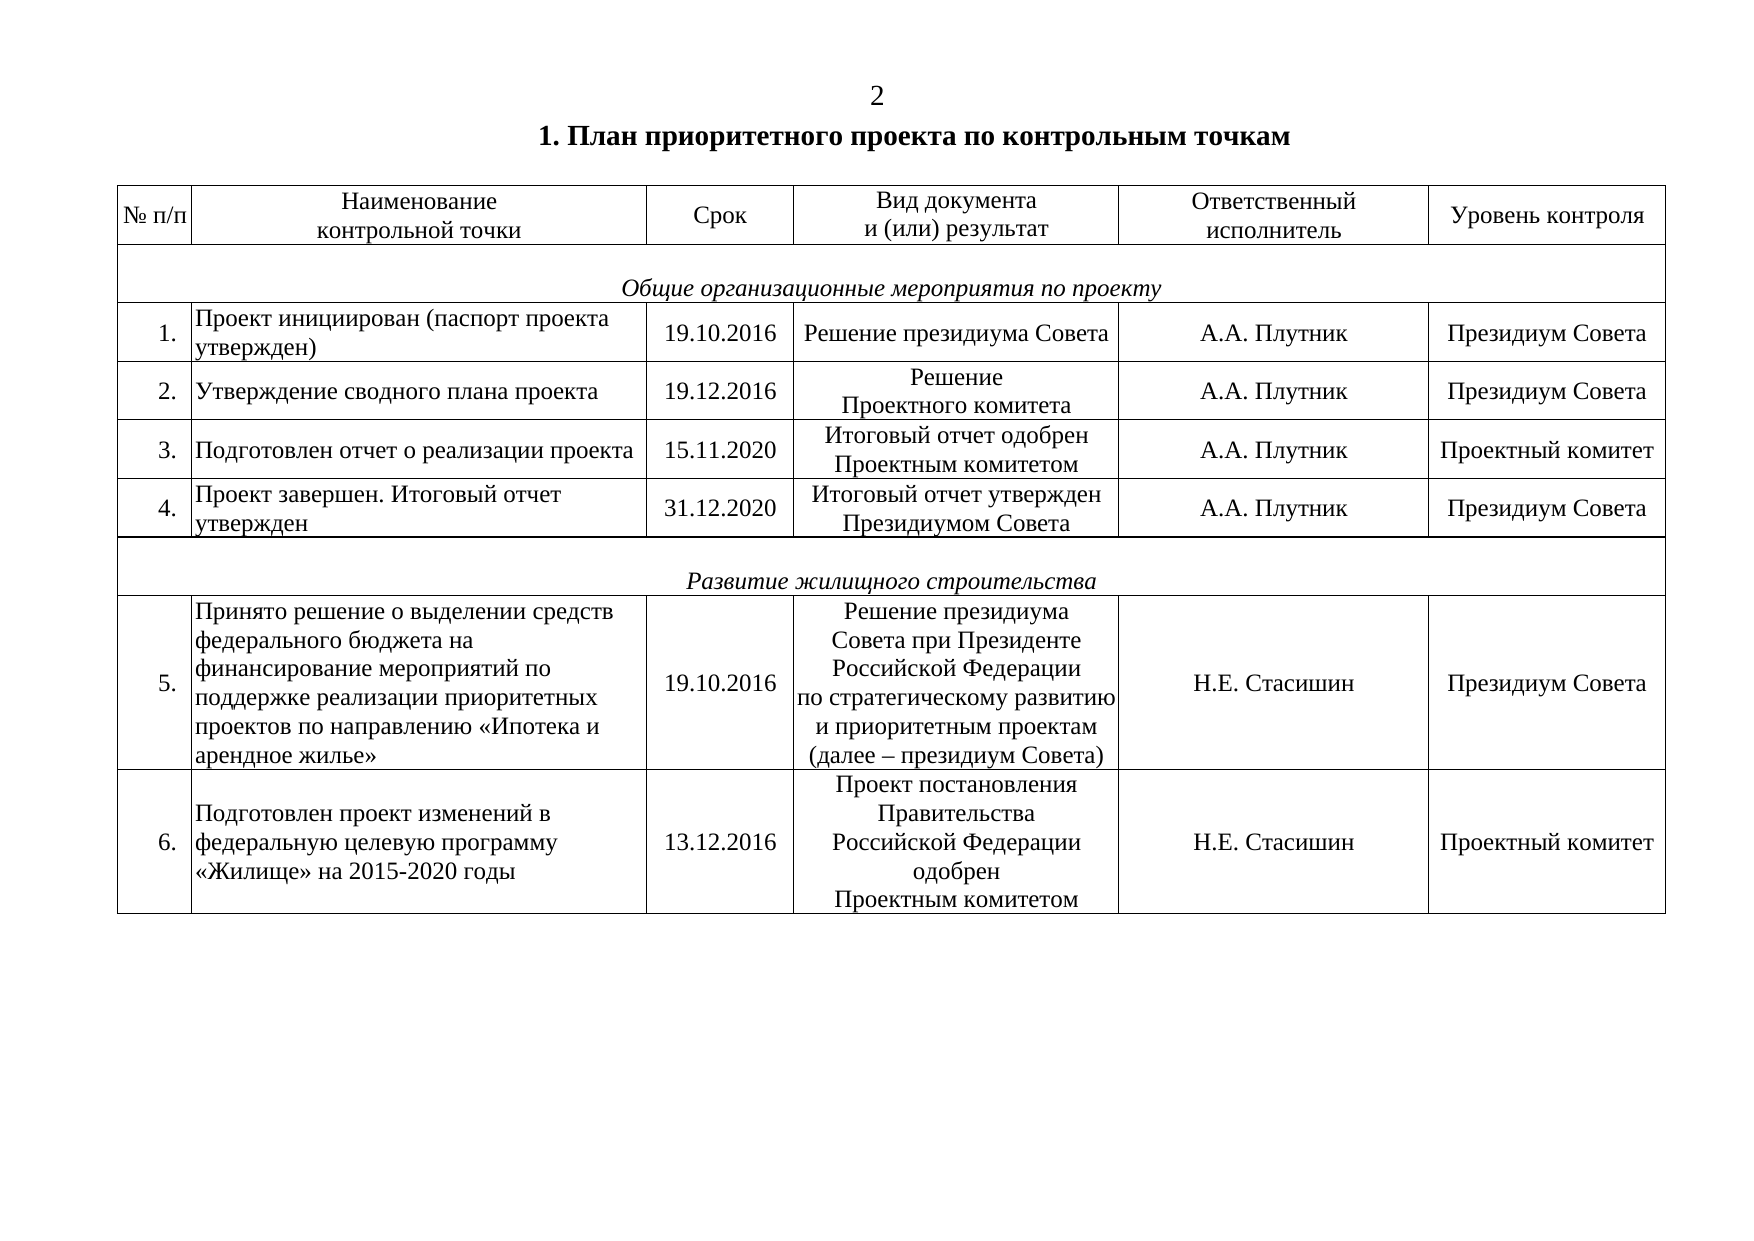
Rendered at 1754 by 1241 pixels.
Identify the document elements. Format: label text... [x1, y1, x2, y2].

table_cell Итоговый отчет утвержден Президиумом Совета [794, 479, 1118, 536]
table_header Уровень контроля [1429, 186, 1665, 244]
table_cell Н.Е. Стасишин [1119, 770, 1428, 913]
table_cell А.А. Плутник [1119, 303, 1428, 361]
table_cell Проектный комитет [1429, 420, 1665, 478]
table_cell Решение президиума Совета [794, 303, 1118, 361]
table_cell Утверждение сводного плана проекта [192, 362, 646, 419]
table_cell Н.Е. Стасишин [1119, 596, 1428, 768]
table_cell 31.12.2020 [647, 479, 793, 536]
table_cell Общие организационные мероприятия по проекту [118, 245, 1665, 302]
table_cell Итоговый отчет одобрен Проектным комитетом [794, 420, 1118, 478]
table_cell Развитие жилищного строительства [118, 538, 1665, 595]
table_cell 19.10.2016 [647, 303, 793, 361]
table_cell 19.12.2016 [647, 362, 793, 419]
table_header Ответственный исполнитель [1119, 186, 1428, 244]
text 1. План приоритетного проекта по контрольным точкам [193, 118, 1636, 152]
table_cell Президиум Совета [1429, 596, 1665, 768]
table_cell Проект постановления Правительства Российской Федерации одобрен Проектным комитетом [794, 770, 1118, 913]
table_cell [118, 770, 191, 913]
table_cell Проектный комитет [1429, 770, 1665, 913]
table_header № п/п [118, 186, 191, 244]
table_cell Подготовлен проект изменений в федеральную целевую программу «Жилище» на 2015-2020 годы [192, 770, 646, 913]
table_cell Подготовлен отчет о реализации проекта [192, 420, 646, 478]
table_header Вид документа и (или) результат [794, 186, 1118, 244]
table_cell А.А. Плутник [1119, 362, 1428, 419]
table_header Наименование контрольной точки [192, 186, 646, 244]
table_cell А.А. Плутник [1119, 479, 1428, 536]
table_cell Принято решение о выделении средств федерального бюджета на финансирование мероприятий по поддержке реализации приоритетных проектов по направлению «Ипотека и арендное жилье» [192, 596, 646, 768]
table_cell [118, 596, 191, 768]
table_cell [118, 303, 191, 361]
table_cell А.А. Плутник [1119, 420, 1428, 478]
table_cell [118, 420, 191, 478]
table_cell 13.12.2016 [647, 770, 793, 913]
table_cell [118, 479, 191, 536]
table_cell [118, 362, 191, 419]
table_cell 19.10.2016 [647, 596, 793, 768]
table_cell Решение президиума Совета при Президенте Российской Федерации по стратегическому развитию и приоритетным проектам (далее – президиум Совета) [794, 596, 1118, 768]
table_cell Президиум Совета [1429, 303, 1665, 361]
table_cell Президиум Совета [1429, 479, 1665, 536]
table_cell Президиум Совета [1429, 362, 1665, 419]
table_cell 15.11.2020 [647, 420, 793, 478]
table_cell Проект инициирован (паспорт проекта утвержден) [192, 303, 646, 361]
table_cell Решение Проектного комитета [794, 362, 1118, 419]
table_header Срок [647, 186, 793, 244]
table_cell Проект завершен. Итоговый отчет утвержден [192, 479, 646, 536]
